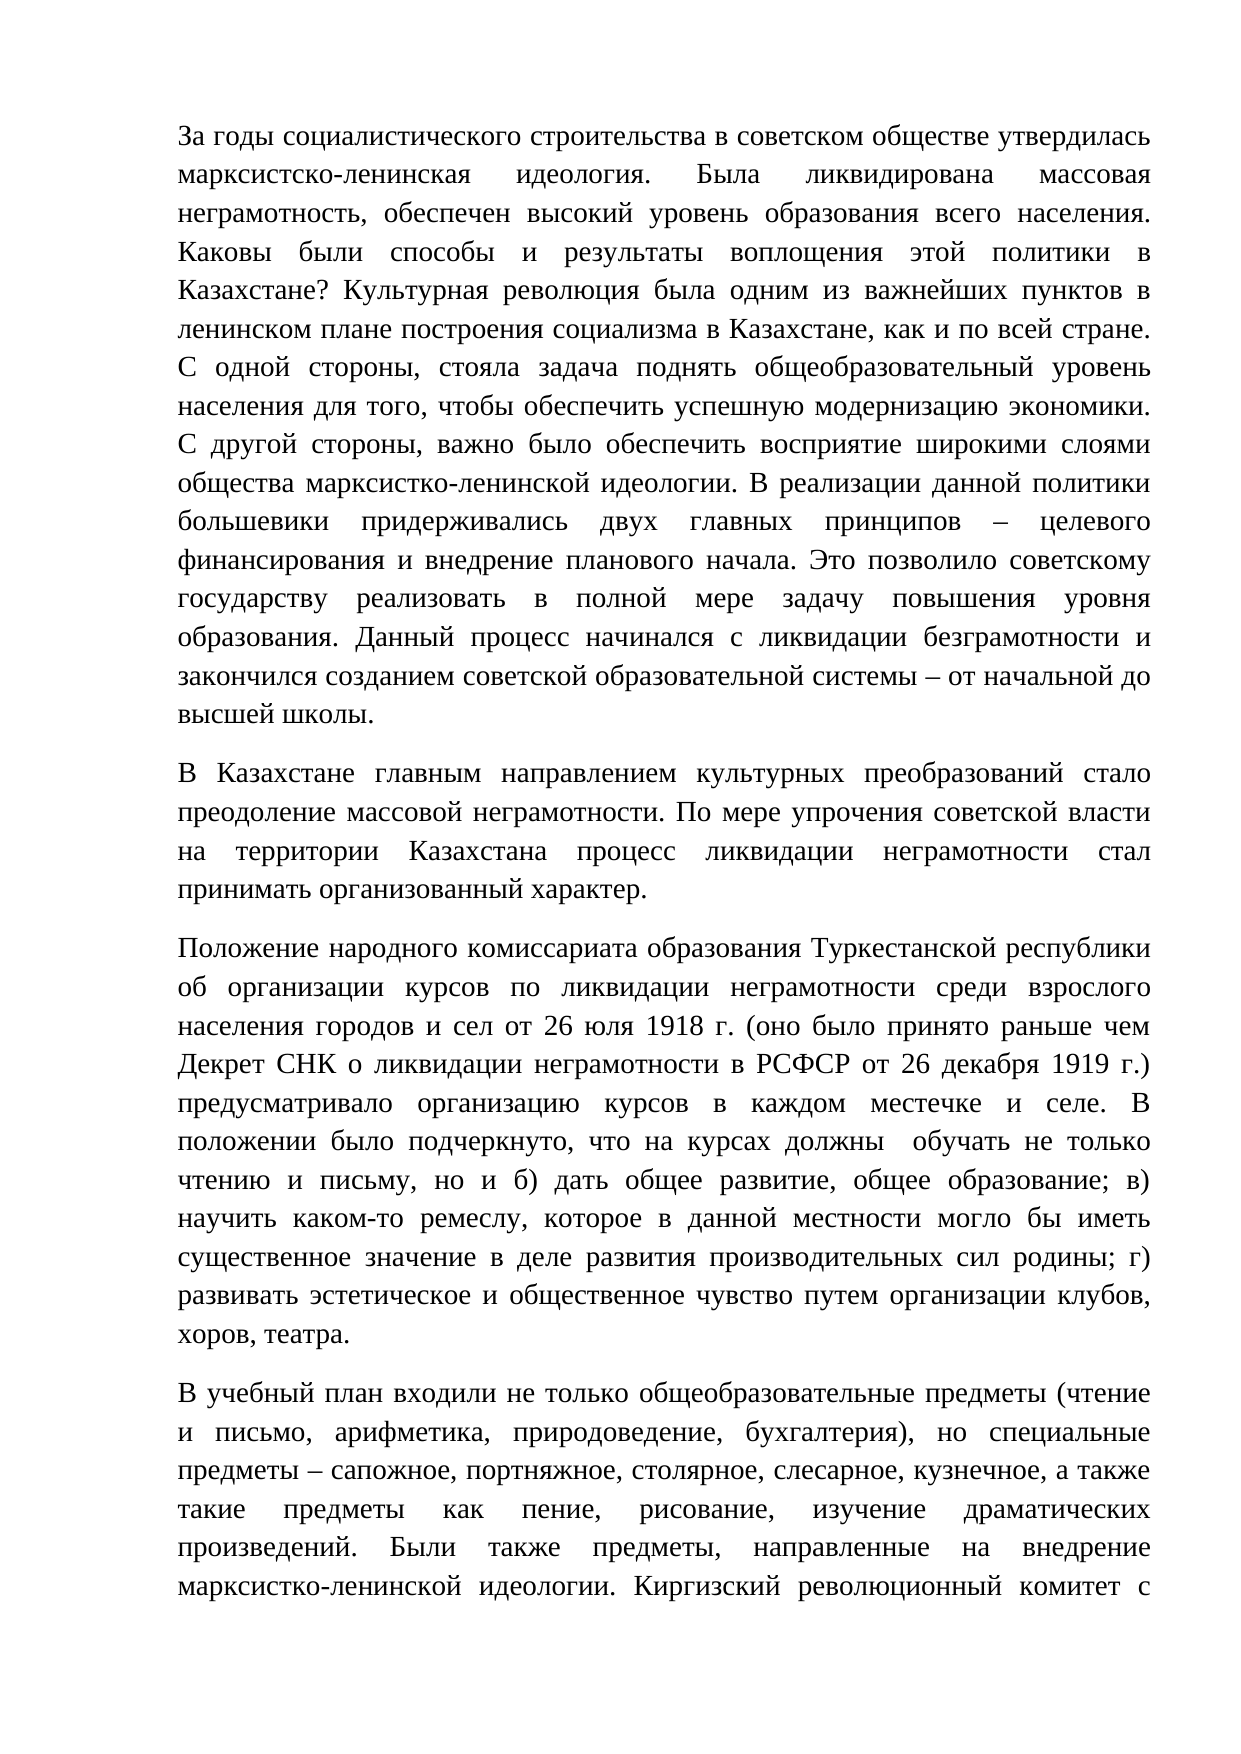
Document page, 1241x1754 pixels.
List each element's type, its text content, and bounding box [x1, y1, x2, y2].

text Положение народного комиссариата образования Туркестанской республики об организации курсов по ликвидации неграмотности среди взрослого населения городов и сел от 26 юля 1918 г. (оно было принято раньше чем Декрет СНК о ликвидации неграмотности в РСФСР от 26 декабря 1919 г.) предусматривало организацию курсов в каждом местечке и селе. В положении было подчеркнуто, что на курсах должны обучать не только чтению и письму, но и б) дать общее развитие, общее образование; в) научить каком-то ремеслу, которое в данной местности могло бы иметь существенное значение в деле развития производительных сил родины; г) развивать эстетическое и общественное чувство путем организации клубов, хоров, театра. [177, 931, 1152, 1349]
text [177, 1375, 1152, 1602]
text В Казахстане главным направлением культурных преобразований стало преодоление массовой неграмотности. По мере упрочения советской власти на территории Казахстана процесс ликвидации неграмотности стал принимать организованный характер. [177, 756, 1152, 905]
text За годы социалистического строительства в советском обществе утвердилась марксистско-ленинская идеология. Была ликвидирована массовая неграмотность, обеспечен высокий уровень образования всего населения. Каковы были способы и результаты воплощения этой политики в Казахстане? Культурная революция была одним из важнейших пунктов в ленинском плане построения социализма в Казахстане, как и по всей стране. С одной стороны, стояла задача поднять общеобразовательный уровень населения для того, чтобы обеспечить успешную модернизацию экономики. С другой стороны, важно было обеспечить восприятие широкими слоями общества марксистко-ленинской идеологии. В реализации данной политики большевики придерживались двух главных принципов – целевого финансирования и внедрение планового начала. Это позволило советскому государству реализовать в полной мере задачу повышения уровня образования. Данный процесс начинался с ликвидации безграмотности и закончился созданием советской образовательной системы – от начальной до высшей школы. [177, 118, 1152, 730]
